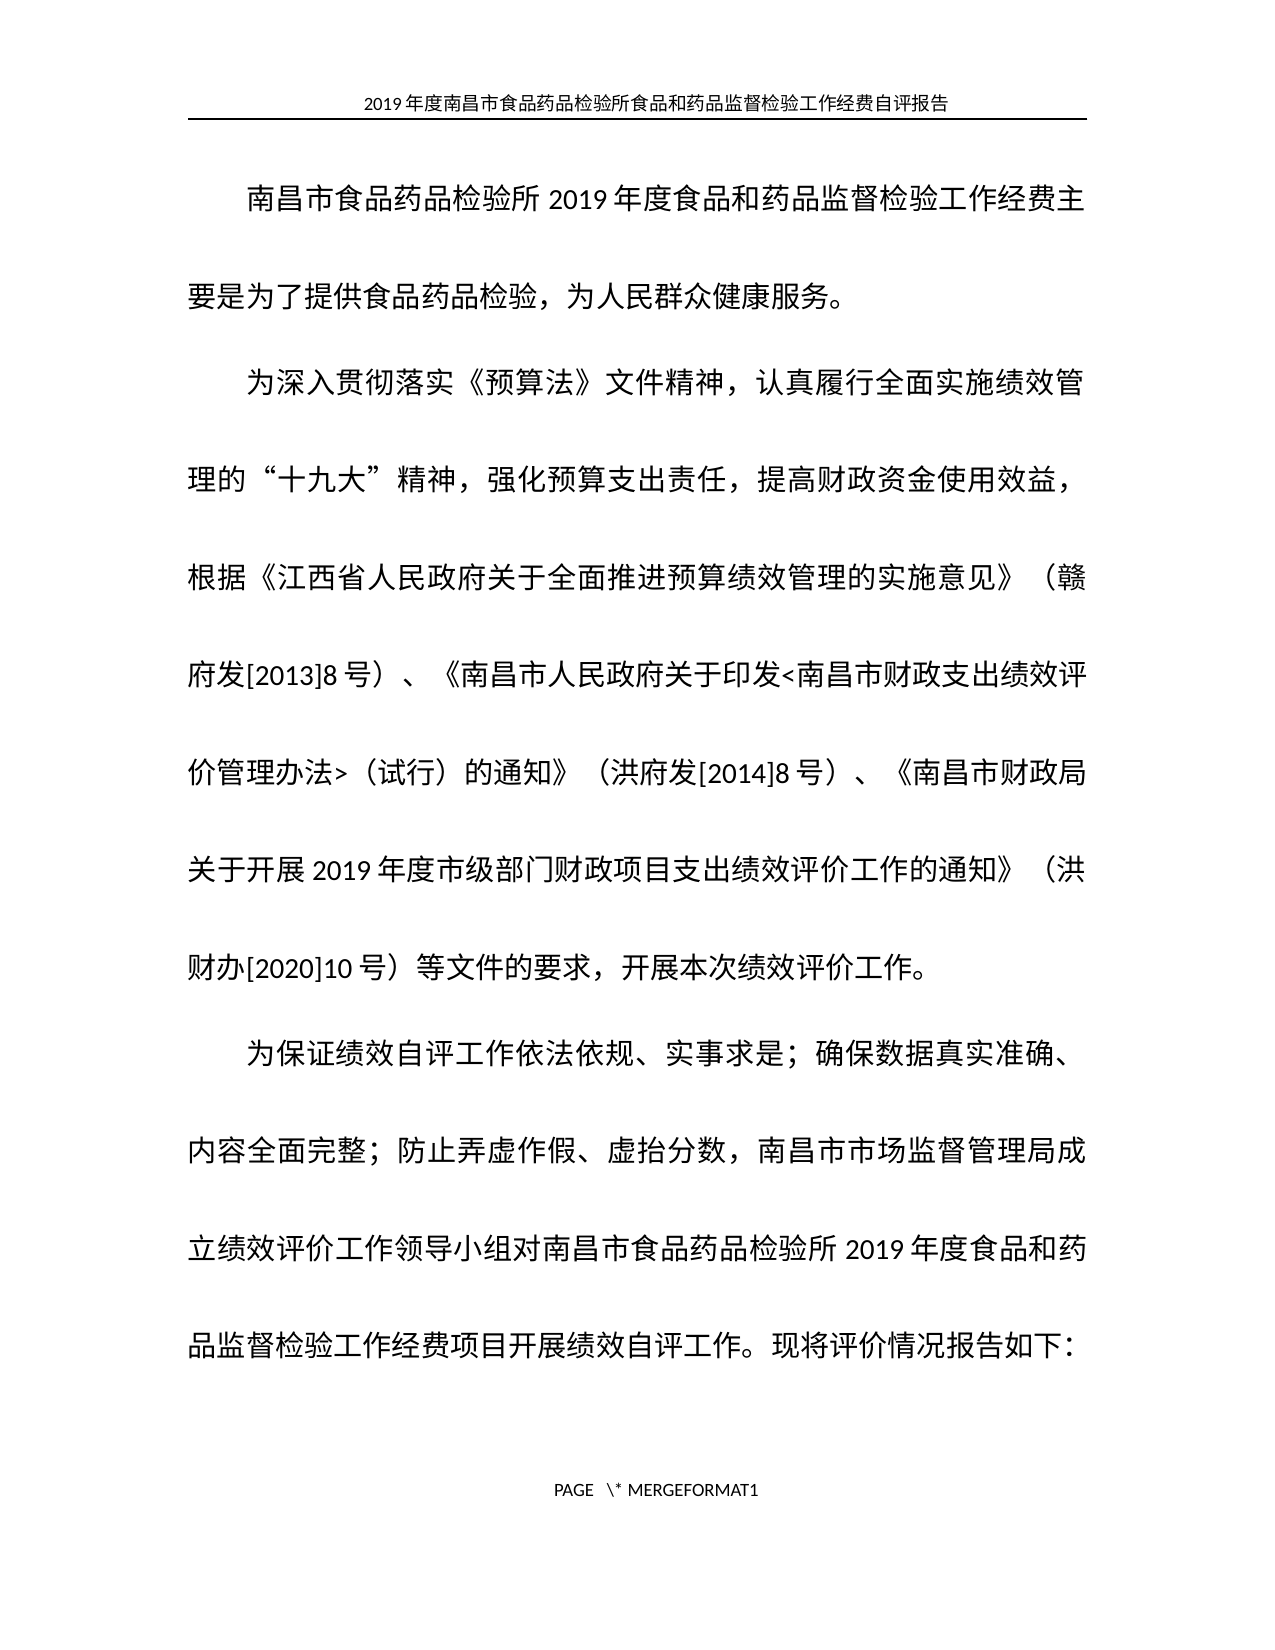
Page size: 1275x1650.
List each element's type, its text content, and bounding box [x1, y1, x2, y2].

text 为保证绩效自评工作依法依规、实事求是；确保数据真实准确、内容全面完整；防止弄虚作假、虚抬分数，南昌市市场监督管理局成立绩效评价工作领导小组对南昌市食品药品检验所2019年度食品和药品监督检验工作经费项目开展绩效自评工作。现将评价情况报告如下： [187, 1019, 1087, 1377]
text 南昌市食品药品检验所2019年度食品和药品监督检验工作经费主要是为了提供食品药品检验，为人民群众健康服务。 [187, 164, 1087, 327]
text 为深入贯彻落实《预算法》文件精神，认真履行全面实施绩效管理的“十九大”精神，强化预算支出责任，提高财政资金使用效益，根据《江西省人民政府关于全面推进预算绩效管理的实施意见》（赣府发[2013]8号）、《南昌市人民政府关于印发<南昌市财政支出绩效评价管理办法>（试行）的通知》（洪府发[2014]8号）、《南昌市财政局关于开展2019年度市级部门财政项目支出绩效评价工作的通知》（洪财办[2020]10号）等文件的要求，开展本次绩效评价工作。 [187, 348, 1087, 998]
